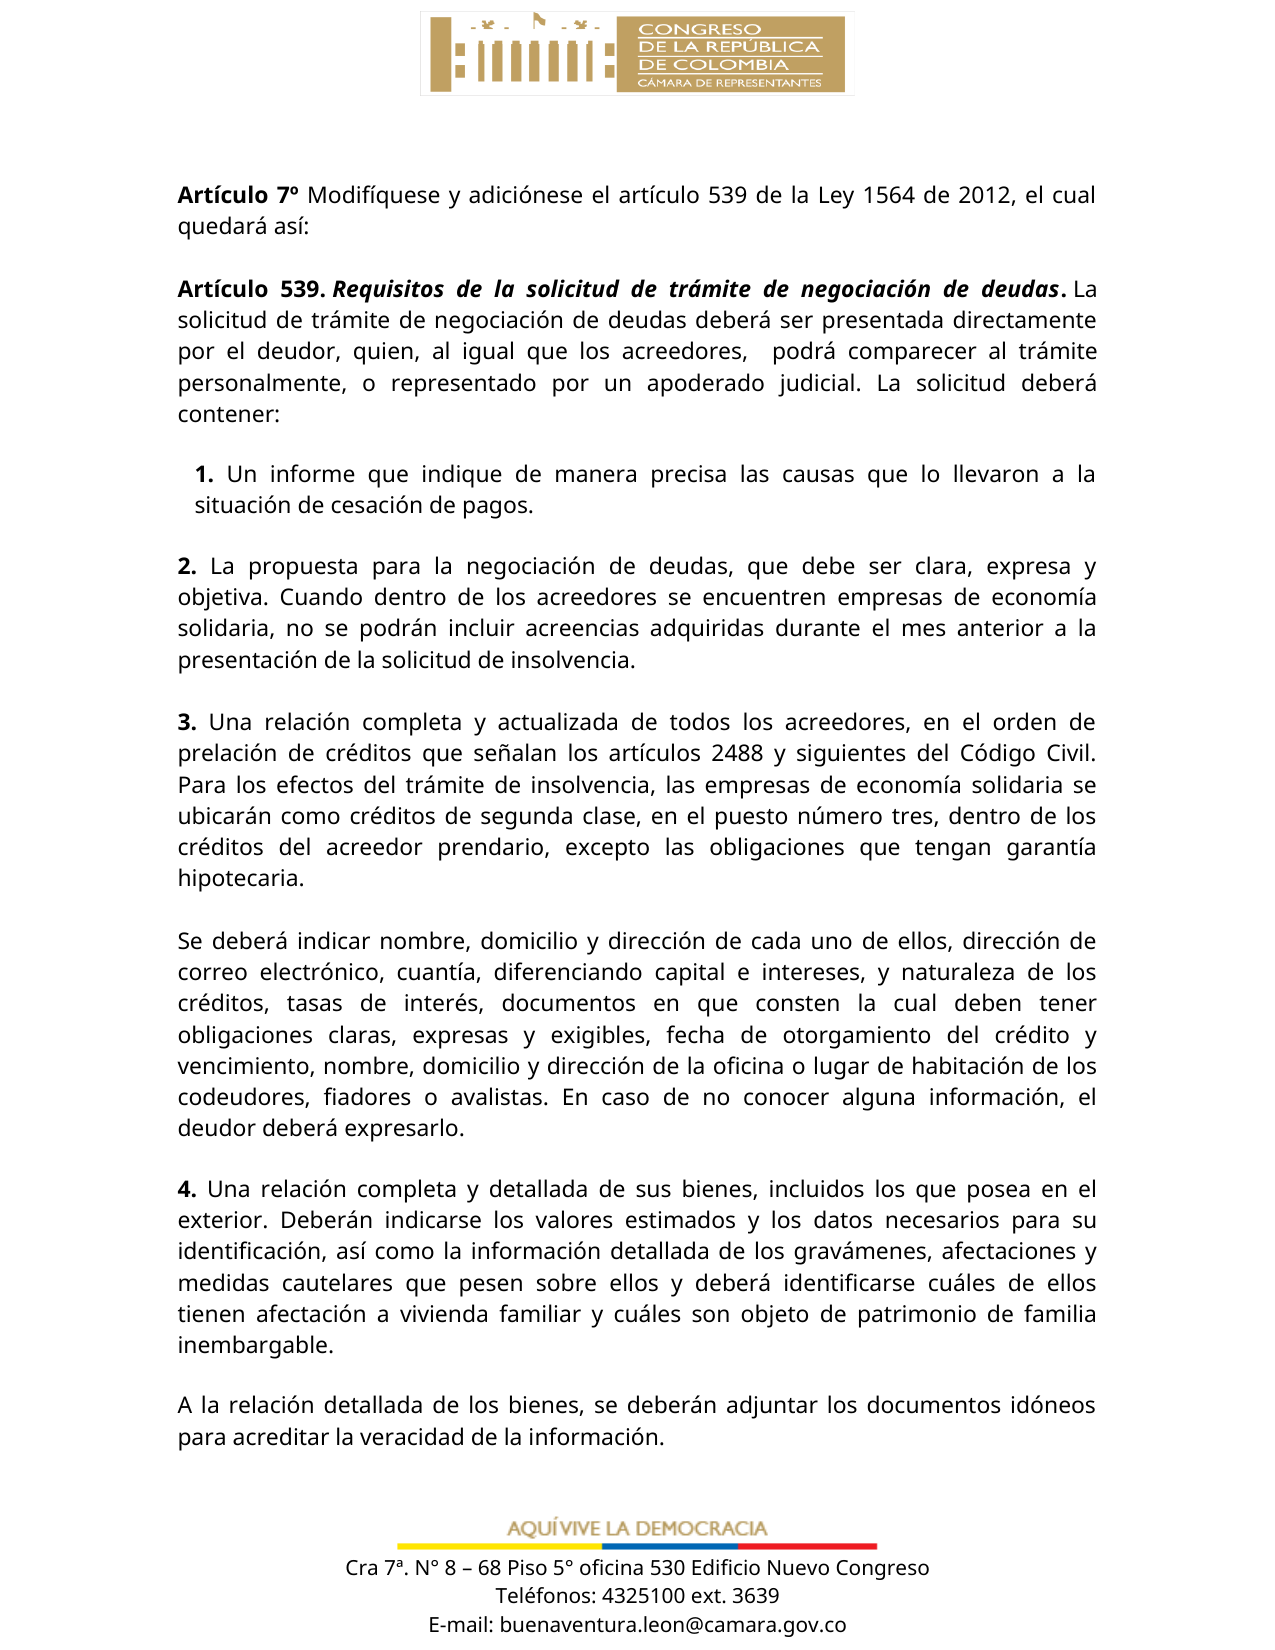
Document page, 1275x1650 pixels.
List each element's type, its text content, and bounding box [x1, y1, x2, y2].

picture [382, 1509, 893, 1553]
text A la relación detallada de los bienes, se deberán adjuntar los documentos idóneos para acreditar la veracidad de la información. [177, 1389, 1098, 1452]
text Artículo 7º Modifíquese y adiciónese el artículo 539 de la Ley 1564 de 2012, el cual quedará así: [177, 179, 1098, 241]
text 4. Una relación completa y detallada de sus bienes, incluidos los que posea en el exterior. Deberán indicarse los valores estimados y los datos necesarios para su identificación, así como la información detallada de los gravámenes, afectaciones y medidas cautelares que pesen sobre ellos y deberá identificarse cuáles de ellos tienen afectación a vivienda familiar y cuáles son objeto de patrimonio de familia inembargable. [177, 1173, 1098, 1360]
text 2. La propuesta para la negociación de deudas, que debe ser clara, expresa y objetiva. Cuando dentro de los acreedores se encuentren empresas de economía solidaria, no se podrán incluir acreencias adquiridas durante el mes anterior a la presentación de la solicitud de insolvencia. [177, 550, 1098, 675]
text Se deberá indicar nombre, domicilio y dirección de cada uno de ellos, dirección de correo electrónico, cuantía, diferenciando capital e intereses, y naturaleza de los créditos, tasas de interés, documentos en que consten la cual deben tener obligaciones claras, expresas y exigibles, fecha de otorgamiento del crédito y vencimiento, nombre, domicilio y dirección de la oficina o lugar de habitación de los codeudores, fiadores o avalistas. En caso de no conocer alguna información, el deudor deberá expresarlo. [177, 925, 1098, 1143]
text 3. Una relación completa y actualizada de todos los acreedores, en el orden de prelación de créditos que señalan los artículos 2488 y siguientes del Código Civil. Para los efectos del trámite de insolvencia, las empresas de economía solidaria se ubicarán como créditos de segunda clase, en el puesto número tres, dentro de los créditos del acreedor prendario, excepto las obligaciones que tengan garantía hipotecaria. [177, 706, 1098, 893]
picture [420, 11, 855, 96]
text 1. Un informe que indique de manera precisa las causas que lo llevaron a la situación de cesación de pagos. [177, 458, 1098, 521]
text Artículo 539. Requisitos de la solicitud de trámite de negociación de deudas. La solicitud de trámite de negociación de deudas deberá ser presentada directamente por el deudor, quien, al igual que los acreedores, podrá comparecer al trámite personalmente, o representado por un apoderado judicial. La solicitud deberá contener: [177, 273, 1098, 429]
